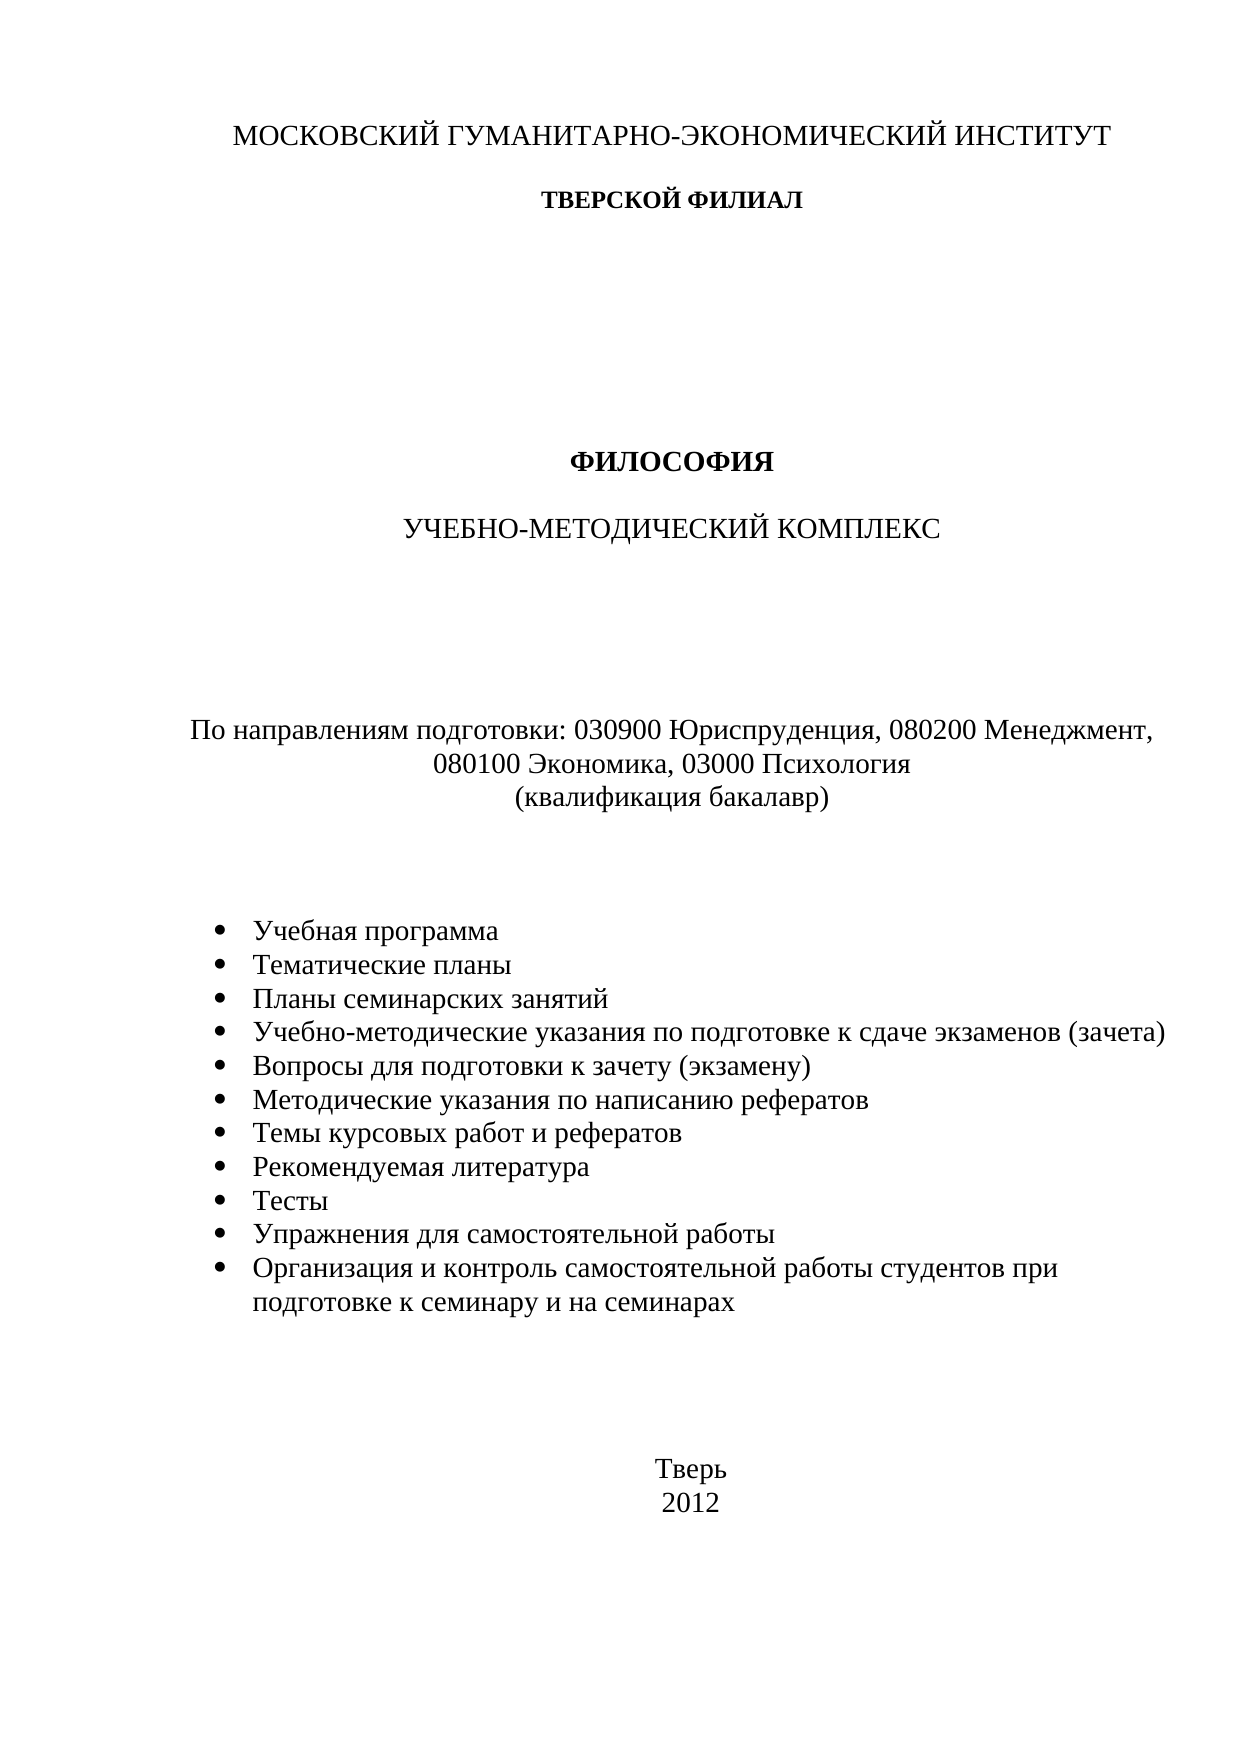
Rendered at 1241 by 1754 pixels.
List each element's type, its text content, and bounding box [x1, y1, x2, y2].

list Упражнения для самостоятельной работы [215, 1216, 1167, 1250]
list Методические указания по написанию рефератов [215, 1082, 1167, 1115]
list Рекомендуемая литература [215, 1149, 1167, 1183]
text Тверь [215, 1451, 1167, 1485]
text МОСКОВСКИЙ ГУМАНИТАРНО-ЭКОНОМИЧЕСКИЙ ИНСТИТУТ [177, 118, 1167, 152]
list Учебная программа [215, 913, 1167, 947]
text УЧЕБНО-МЕТОДИЧЕСКИЙ КОМПЛЕКС [177, 511, 1167, 544]
text По направлениям подготовки: 030900 Юриспруденция, 080200 Менеджмент, 080100 Экономика, 03000 Психология [177, 712, 1167, 779]
list Тематические планы [215, 947, 1167, 981]
text (квалификация бакалавр) [177, 779, 1167, 813]
text ТВЕРСКОЙ ФИЛИАЛ [177, 185, 1167, 214]
text 2012 [215, 1485, 1167, 1518]
list Организация и контроль самостоятельной работы студентов при подготовке к семинару и на семинарах [215, 1250, 1167, 1317]
list Темы курсовых работ и рефератов [215, 1115, 1167, 1149]
list Планы семинарских занятий [215, 981, 1167, 1014]
list Вопросы для подготовки к зачету (экзамену) [215, 1048, 1167, 1082]
list Тесты [215, 1183, 1167, 1216]
text ФИЛОСОФИЯ [177, 444, 1167, 477]
list Учебно-методические указания по подготовке к сдаче экзаменов (зачета) [215, 1014, 1167, 1048]
